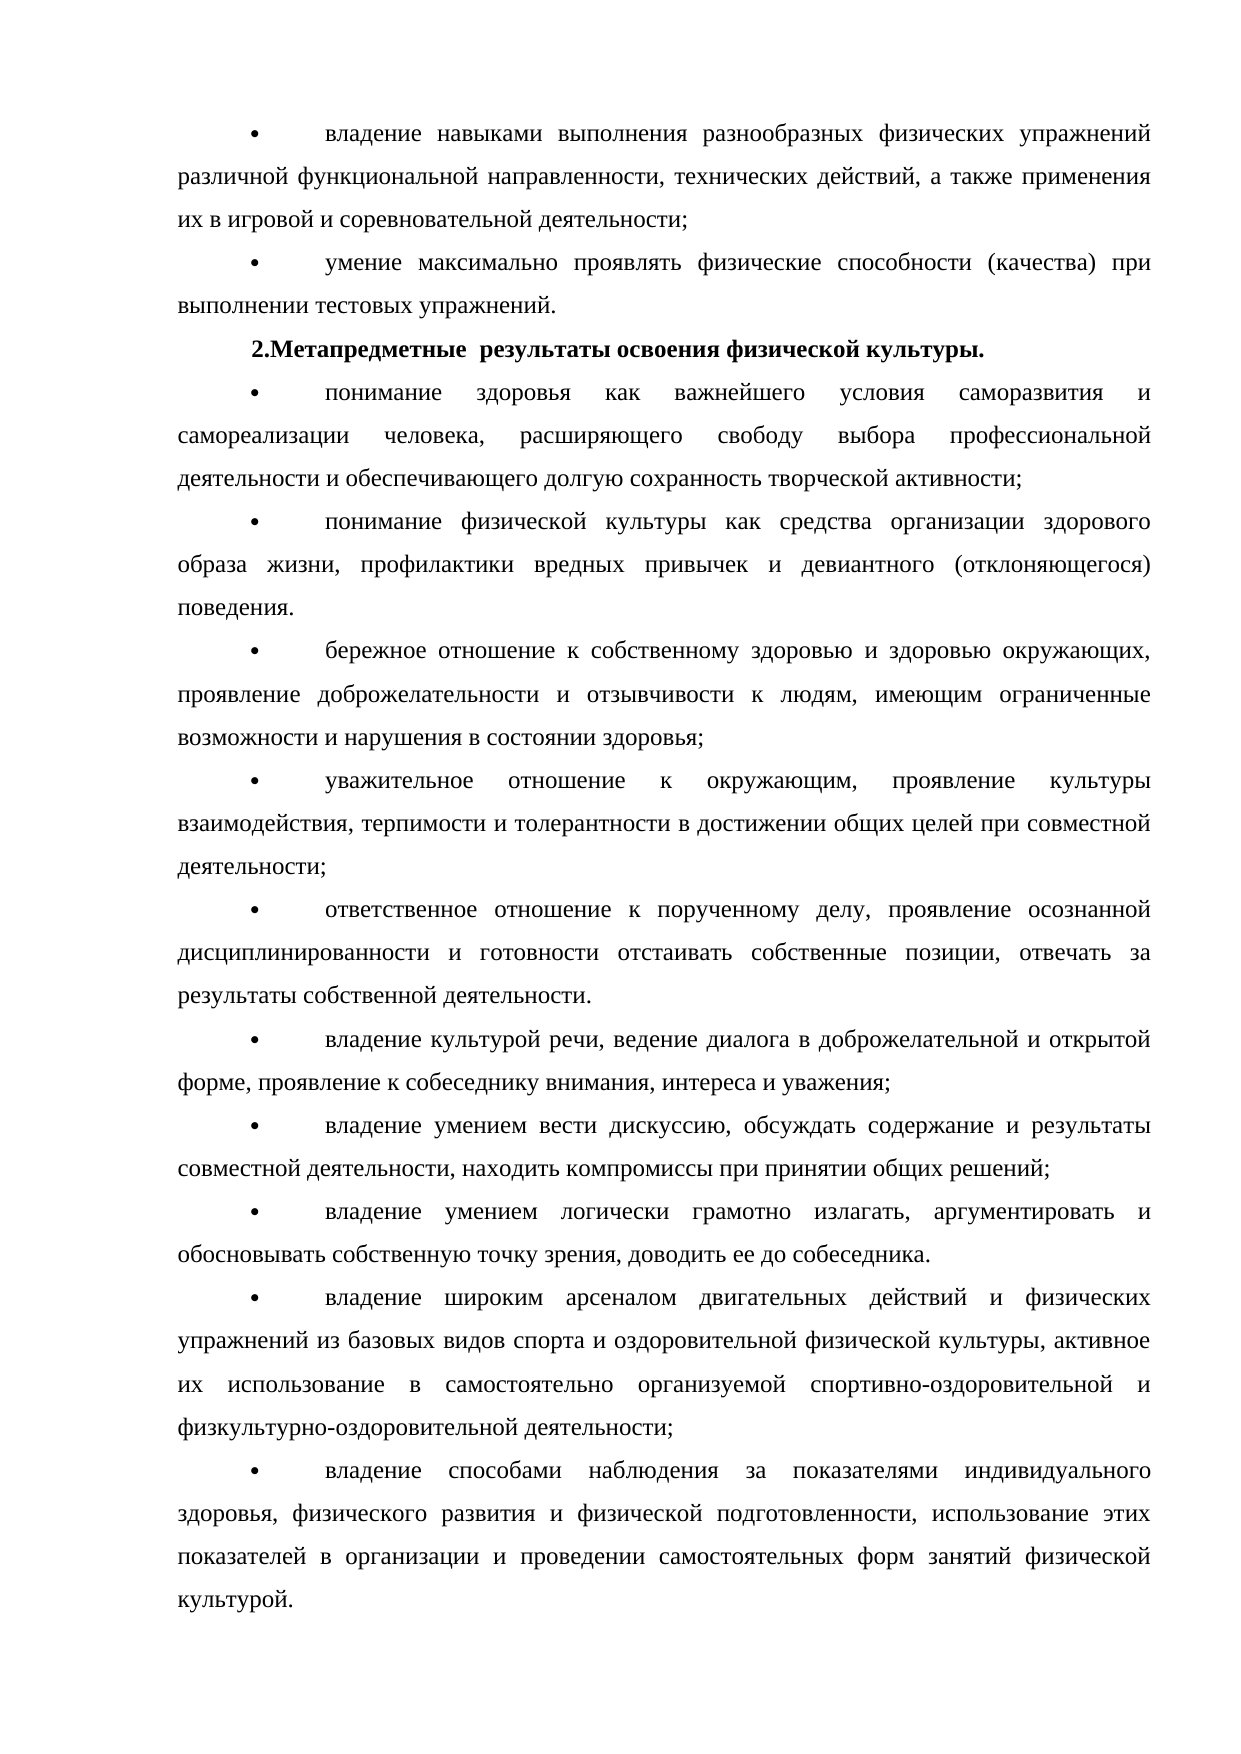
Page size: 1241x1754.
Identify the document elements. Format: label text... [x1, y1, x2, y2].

text 2.Метапредметные результаты освоения физической культуры. [177, 334, 1152, 362]
list бережное отношение к собственному здоровью и здоровью окружающих, проявление доброжелательности и отзывчивости к людям, имеющим ограниченные возможности и нарушения в состоянии здоровья; [177, 636, 1152, 751]
list владение умением вести дискуссию, обсуждать содержание и результаты совместной деятельности, находить компромиссы при принятии общих решений; [177, 1110, 1152, 1182]
list владение способами наблюдения за показателями индивидуального здоровья, физического развития и физической подготовленности, использование этих показателей в организации и проведении самостоятельных форм занятий физической культурой. [177, 1455, 1152, 1613]
list владение широким арсеналом двигательных действий и физических упражнений из базовых видов спорта и оздоровительной физической культуры, активное их использование в самостоятельно организуемой спортивно-оздоровительной и физкультурно-оздоровительной деятельности; [177, 1282, 1152, 1441]
list владение культурой речи, ведение диалога в доброжелательной и открытой форме, проявление к собеседнику внимания, интереса и уважения; [177, 1024, 1152, 1096]
list умение максимально проявлять физические способности (качества) при выполнении тестовых упражнений. [177, 247, 1152, 319]
list понимание здоровья как важнейшего условия саморазвития и самореализации человека, расширяющего свободу выбора профессиональной деятельности и обеспечивающего долгую сохранность творческой активности; [177, 377, 1152, 492]
list уважительное отношение к окружающим, проявление культуры взаимодействия, терпимости и толерантности в достижении общих целей при совместной деятельности; [177, 765, 1152, 880]
list владение умением логически грамотно излагать, аргументировать и обосновывать собственную точку зрения, доводить ее до собеседника. [177, 1196, 1152, 1268]
list владение навыками выполнения разнообразных физических упражнений различной функциональной направленности, технических действий, а также применения их в игровой и соревновательной деятельности; [177, 118, 1152, 233]
list понимание физической культуры как средства организации здорового образа жизни, профилактики вредных привычек и девиантного (отклоняющегося) поведения. [177, 506, 1152, 621]
list ответственное отношение к порученному делу, проявление осознанной дисциплинированности и готовности отстаивать собственные позиции, отвечать за результаты собственной деятельности. [177, 894, 1152, 1009]
